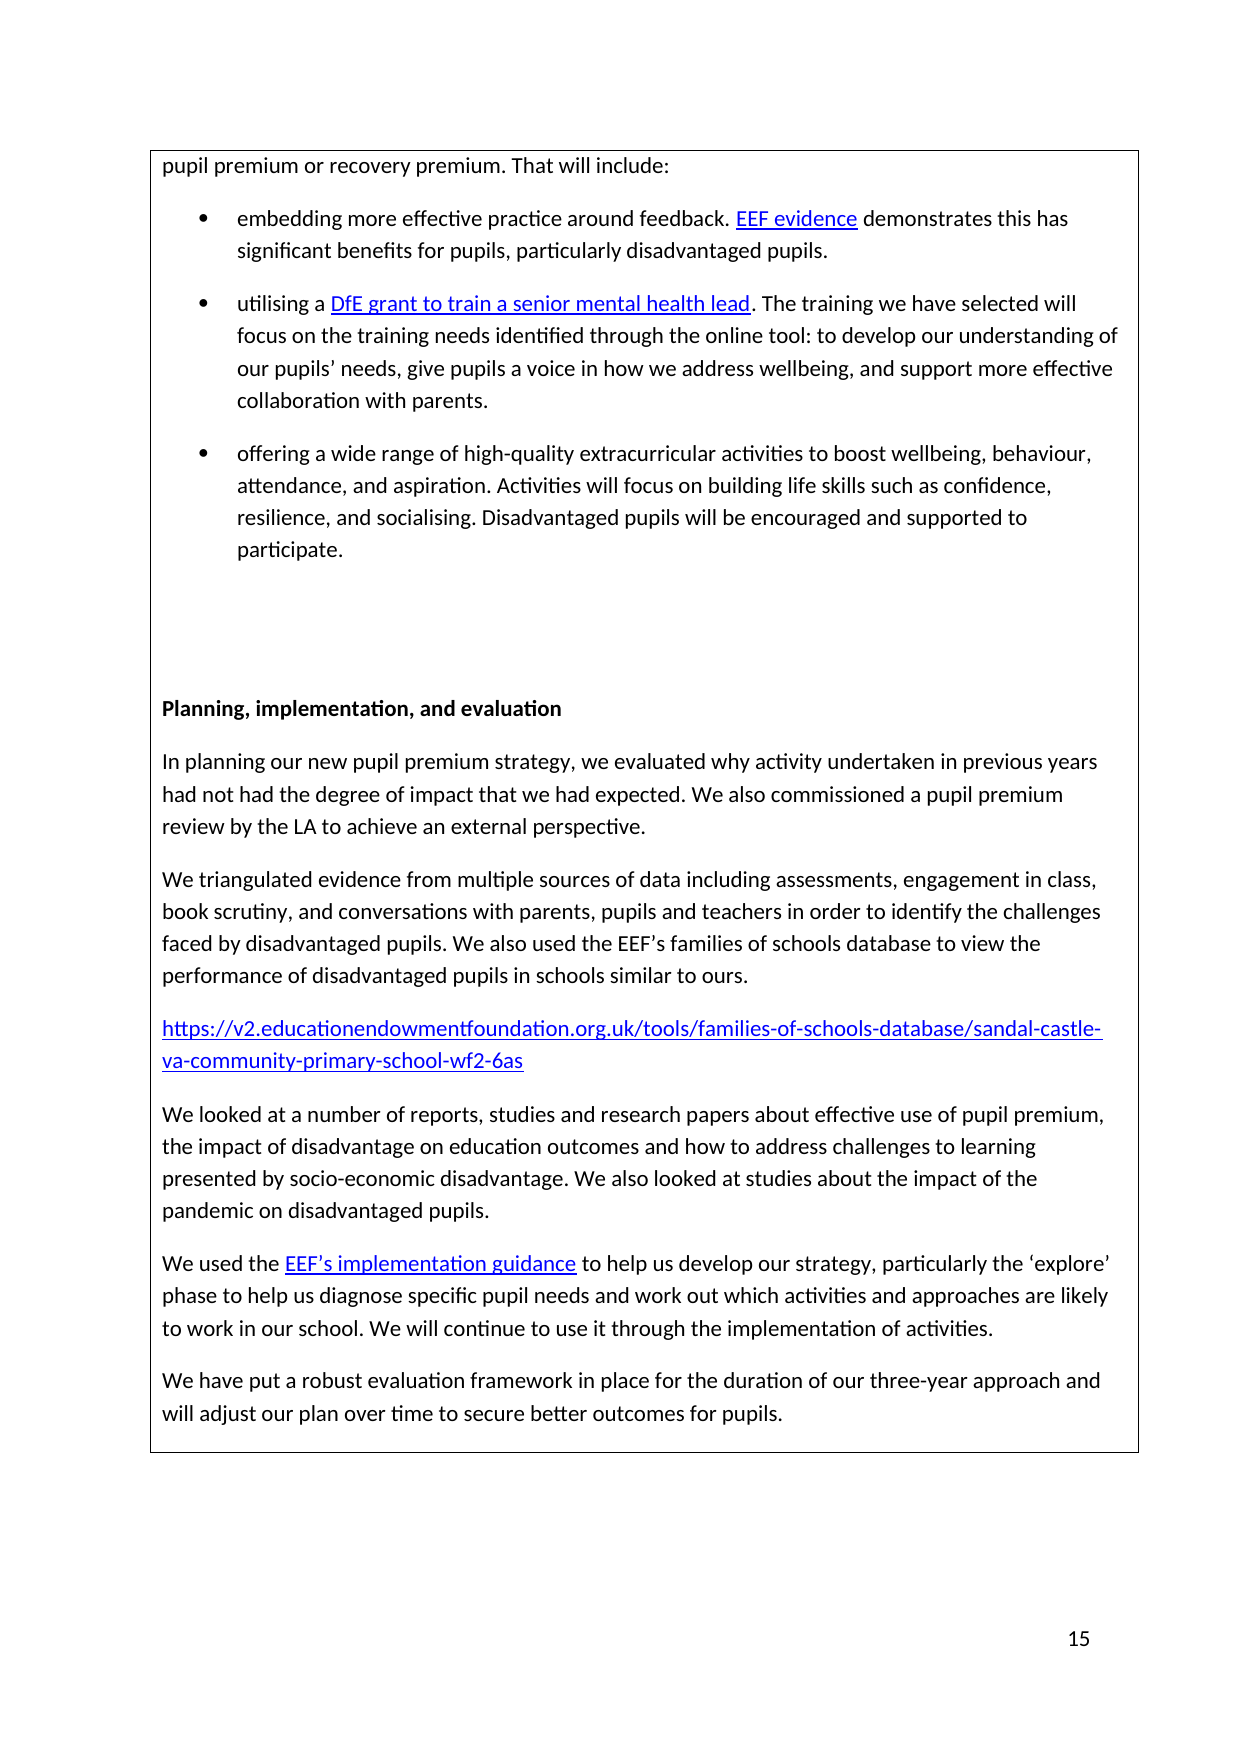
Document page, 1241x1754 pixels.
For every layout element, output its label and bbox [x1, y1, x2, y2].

table_header [151, 151, 1138, 1452]
